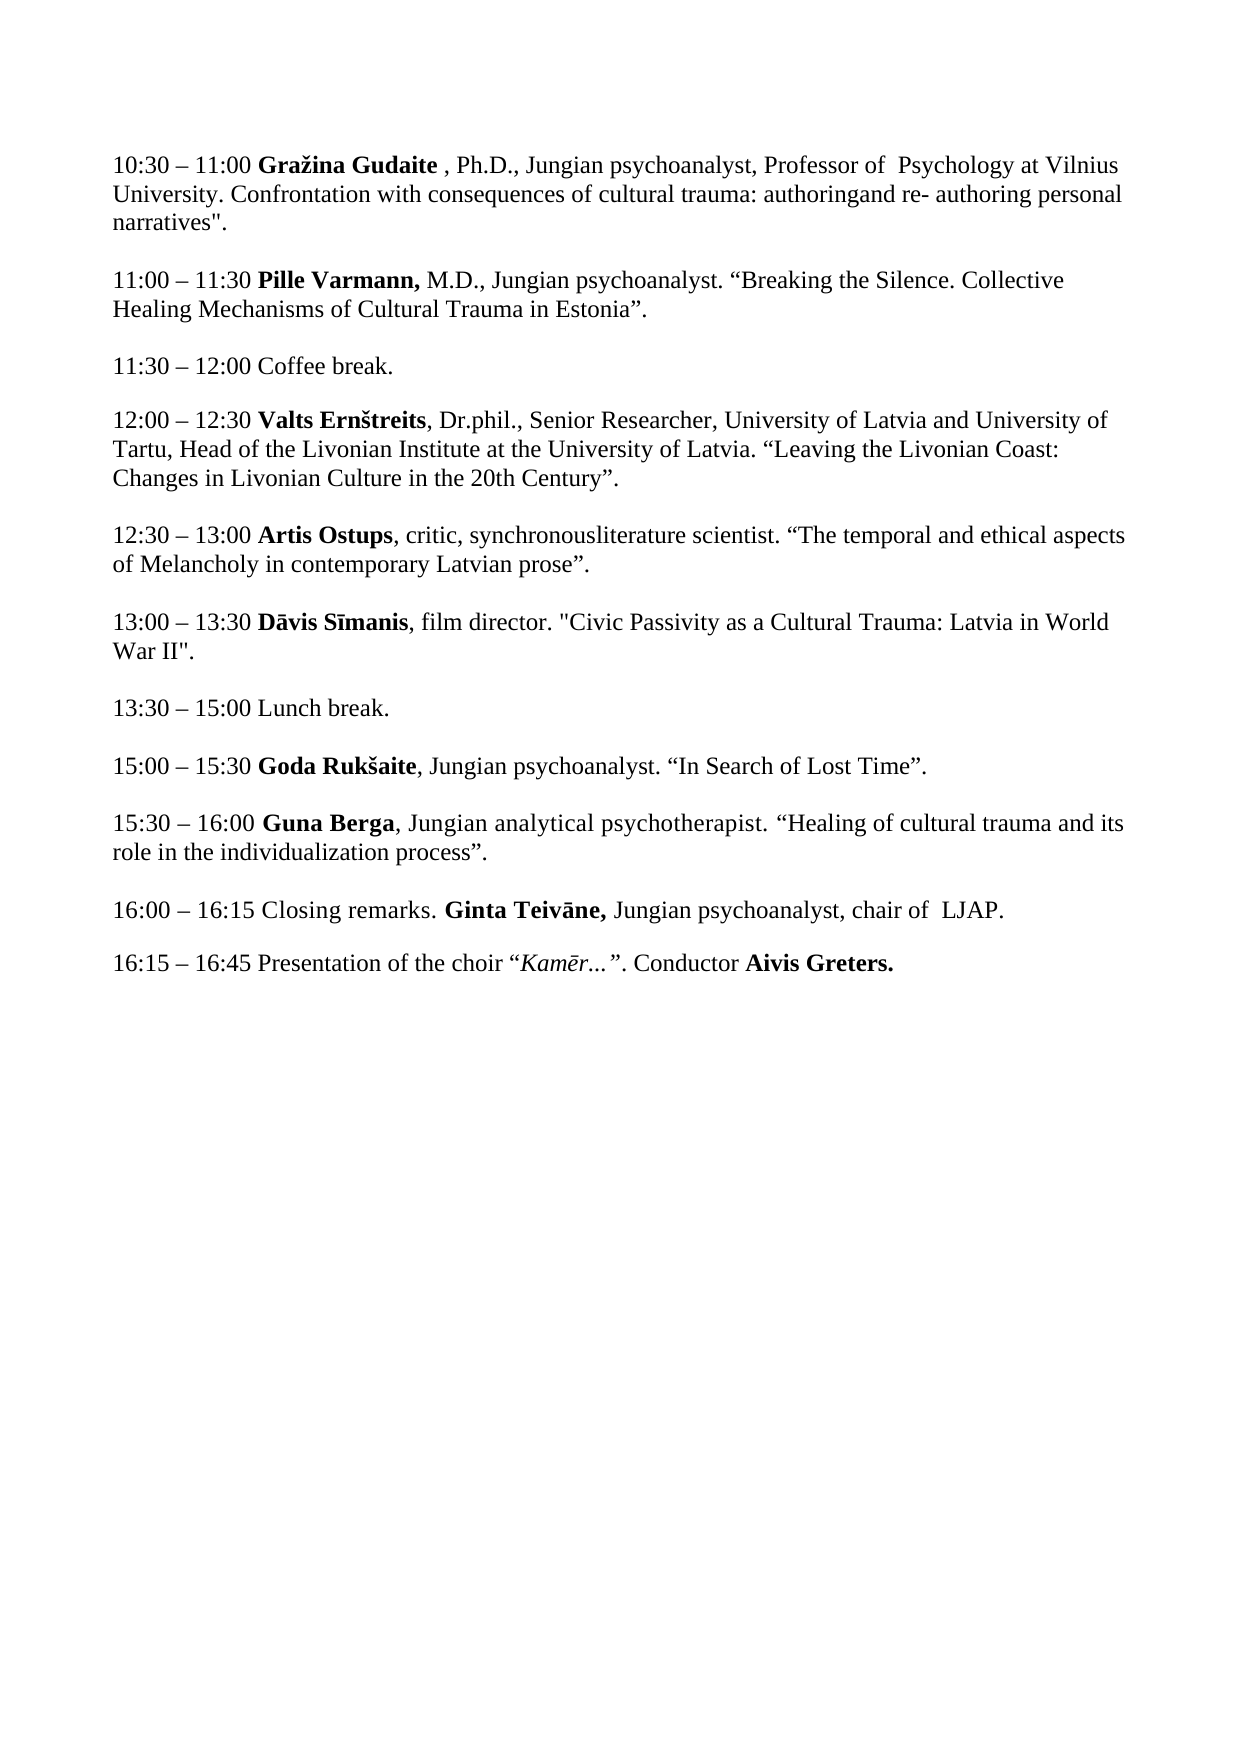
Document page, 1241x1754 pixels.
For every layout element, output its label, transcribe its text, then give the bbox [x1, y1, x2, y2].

text 11:30 – 12:00 Coffee break. [112, 351, 1128, 380]
text 15:00 – 15:30 Goda Rukšaite, Jungian psychoanalyst. “In Search of Lost Time”. [112, 751, 1128, 780]
text 15:30 – 16:00 Guna Berga, Jungian analytical psychotherapist. “Healing of cultural trauma and its role in the individualization process”. [112, 808, 1128, 866]
text 11:00 – 11:30 Pille Varmann, M.D., Jungian psychoanalyst. “Breaking the Silence. Collective Healing Mechanisms of Cultural Trauma in Estonia”. [112, 265, 1128, 322]
text 12:30 – 13:00 Artis Ostups, critic, synchronousliterature scientist. “The temporal and ethical aspects of Melancholy in contemporary Latvian prose”. [112, 521, 1128, 578]
text 12:00 – 12:30 Valts Ernštreits, Dr.phil., Senior Researcher, University of Latvia and University of Tartu, Head of the Livonian Institute at the University of Latvia. “Leaving the Livonian Coast: Changes in Livonian Culture in the 20th Century”. [112, 405, 1128, 491]
text 16:00 – 16:15 Closing remarks. Ginta Teivāne, Jungian psychoanalyst, chair of LJAP. [112, 895, 1128, 923]
text 13:00 – 13:30 Dāvis Sīmanis, film director. "Civic Passivity as a Cultural Trauma: Latvia in World War II". [112, 607, 1128, 665]
text 13:30 – 15:00 Lunch break. [112, 693, 1128, 722]
text 10:30 – 11:00 Gražina Gudaite , Ph.D., Jungian psychoanalyst, Professor of Psychology at Vilnius University. Confrontation with consequences of cultural trauma: authoringand re- authoring personal narratives". [112, 150, 1128, 236]
text 16:15 – 16:45 Presentation of the choir “Kamēr...”. Conductor Aivis Greters. [112, 948, 1128, 977]
